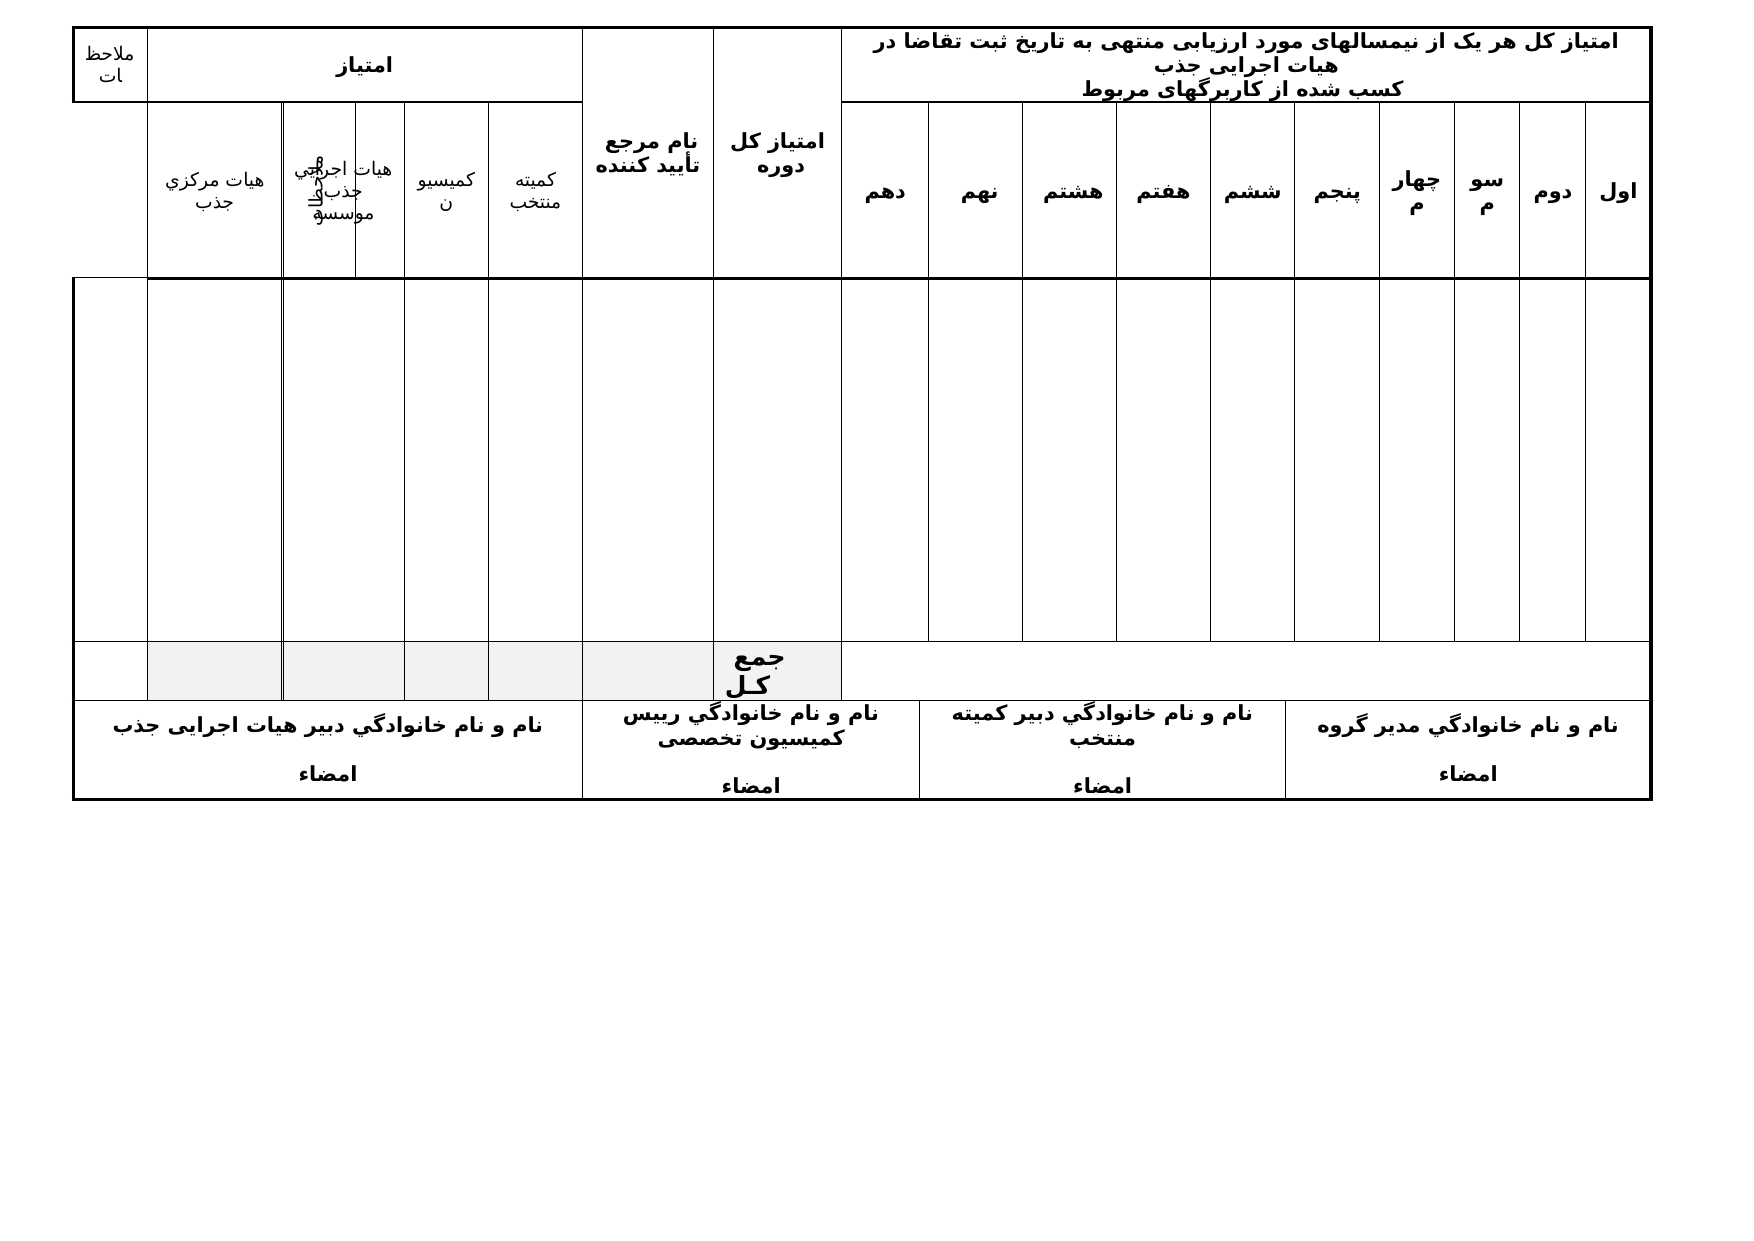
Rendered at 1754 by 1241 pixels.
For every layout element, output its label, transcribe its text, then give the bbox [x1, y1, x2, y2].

table_cell کمیسیون [405, 103, 488, 277]
table_cell [842, 280, 928, 641]
table_header امتیاز کل دوره [714, 29, 841, 277]
table_cell جمع کـل [714, 642, 841, 700]
table_cell [75, 642, 147, 700]
table_cell هفتم [1117, 103, 1210, 277]
table_cell [1211, 280, 1294, 641]
table_cell [583, 280, 713, 641]
table_cell [405, 642, 488, 700]
table_cell [489, 642, 582, 700]
table_cell اول [1586, 103, 1649, 277]
table_cell [1520, 280, 1585, 641]
table_cell [75, 278, 147, 641]
table_header امتیاز کل هر یک از نیمسالهای مورد ارزیابی منتهی به تاریخ ثبت تقاضا در هیات اجرایی جذب کسب شده از کاربرگهای مربوط [842, 29, 1649, 101]
table_cell نام و نام خانوادگي دبير كميته منتخب امضاء [920, 701, 1285, 798]
table_cell دهم [842, 103, 928, 277]
table_cell [1295, 280, 1379, 641]
table_cell چهارم [1380, 103, 1454, 277]
table_cell دوم [1520, 103, 1585, 277]
table_cell [284, 280, 404, 641]
table_cell هیات اجرايي جذب موسسه [356, 103, 404, 277]
table_cell ششم [1211, 103, 1294, 277]
table_cell نام و نام خانوادگي دبیر هیات اجرایی جذب امضاء [75, 701, 582, 798]
table_cell [714, 280, 841, 641]
table_cell هیات مركزي جذب [148, 103, 281, 277]
table_cell نام و نام خانوادگي رييس کمیسیون تخصصی امضاء [583, 701, 919, 798]
table_cell [583, 642, 713, 700]
table_cell [284, 642, 404, 700]
table_cell [1455, 280, 1519, 641]
table_cell [405, 280, 488, 641]
table_cell [1586, 280, 1649, 641]
table_cell سوم [1455, 103, 1519, 277]
table_header ملاحظات [75, 29, 147, 101]
table_cell کمیته منتخب [489, 103, 582, 277]
table_cell [929, 280, 1022, 641]
table_cell [1117, 280, 1210, 641]
table_cell نهم [929, 103, 1022, 277]
table_header امتیاز [148, 29, 582, 101]
table_cell [1023, 280, 1116, 641]
table_cell [148, 642, 281, 700]
table_cell نام و نام خانوادگي مدیر گروه امضاء [1286, 701, 1649, 798]
table_cell پنجم [1295, 103, 1379, 277]
table_cell [1380, 280, 1454, 641]
table_cell [489, 280, 582, 641]
table_cell هشتم [1023, 103, 1116, 277]
table_cell [842, 642, 1649, 700]
table_cell ملاحظات [284, 103, 355, 277]
table_cell [148, 280, 281, 641]
table_header نام مرجع تأیید کننده [583, 29, 713, 277]
